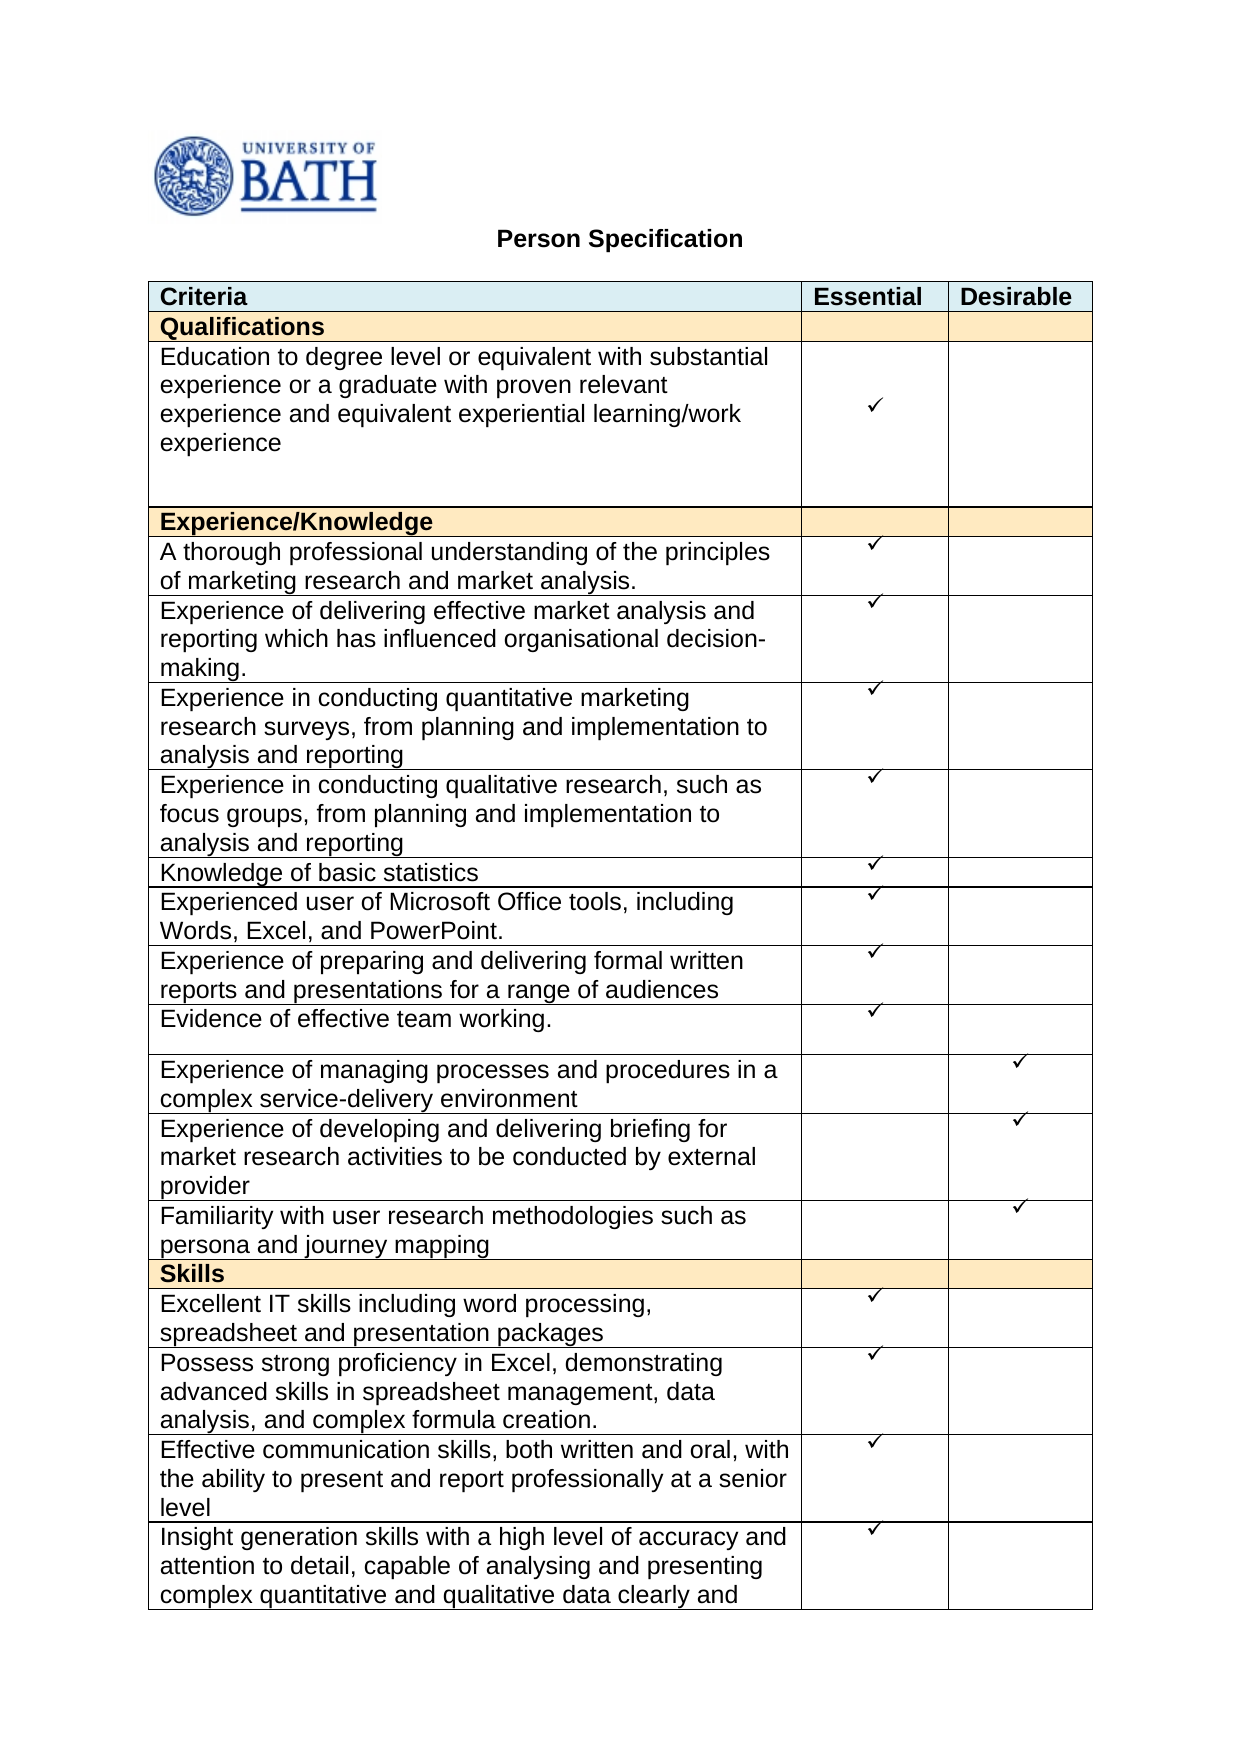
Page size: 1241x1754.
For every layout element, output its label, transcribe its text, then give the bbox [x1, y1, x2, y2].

table_cell [949, 683, 1092, 769]
table_cell [802, 888, 948, 945]
table_cell A thorough professional understanding of the principles of marketing research and market analysis. [149, 537, 801, 595]
table_cell [949, 1523, 1092, 1609]
table_cell Experience of managing processes and procedures in a complex service-delivery environment [149, 1055, 801, 1113]
table_cell [949, 596, 1092, 682]
table_cell Skills [149, 1260, 801, 1288]
table_cell [949, 537, 1092, 595]
table_header Desirable [949, 282, 1092, 311]
table_cell [802, 770, 948, 857]
table_cell [802, 946, 948, 1003]
table_cell [949, 1260, 1092, 1288]
table_cell Knowledge of basic statistics [149, 858, 801, 886]
table_cell Experience of delivering effective market analysis and reporting which has influenced organisational decision-making. [149, 596, 801, 682]
table_cell Experience/Knowledge [149, 508, 801, 536]
table_cell Effective communication skills, both written and oral, with the ability to present and report professionally at a senior level [149, 1435, 801, 1521]
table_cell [149, 1523, 801, 1609]
table_cell Experience of preparing and delivering formal written reports and presentations for a range of audiences [149, 946, 801, 1003]
table_cell Qualifications [149, 312, 801, 341]
table_cell [802, 596, 948, 682]
table_header Criteria [149, 282, 801, 311]
table_cell [949, 1005, 1092, 1054]
table_cell [802, 1348, 948, 1434]
table_cell [802, 342, 948, 506]
table_cell [802, 1523, 948, 1609]
table_cell [802, 683, 948, 769]
table_cell [802, 312, 948, 341]
table_cell [802, 1435, 948, 1521]
text Person Specification [148, 224, 1092, 252]
table_cell [802, 1260, 948, 1288]
table_cell [949, 342, 1092, 506]
table_cell Excellent IT skills including word processing, spreadsheet and presentation packages [149, 1289, 801, 1347]
table_cell [949, 1348, 1092, 1434]
table_cell [802, 1201, 948, 1258]
table_cell [802, 858, 948, 886]
table_cell [949, 858, 1092, 886]
table_cell [949, 1435, 1092, 1521]
table_cell [949, 508, 1092, 536]
table_cell [949, 1201, 1092, 1258]
table_cell Experienced user of Microsoft Office tools, including Words, Excel, and PowerPoint. [149, 888, 801, 945]
table_cell [949, 312, 1092, 341]
picture [147, 130, 383, 224]
table_cell [949, 888, 1092, 945]
table_cell [802, 1005, 948, 1054]
table_header Essential [802, 282, 948, 311]
table_cell [949, 1055, 1092, 1113]
table_cell Experience in conducting quantitative marketing research surveys, from planning and implementation to analysis and reporting [149, 683, 801, 769]
table_cell [802, 508, 948, 536]
table_cell [949, 770, 1092, 857]
table_cell [802, 1055, 948, 1113]
table_cell [949, 946, 1092, 1003]
table_cell [802, 1289, 948, 1347]
table_cell Evidence of effective team working. [149, 1005, 801, 1054]
table_cell Experience in conducting qualitative research, such as focus groups, from planning and implementation to analysis and reporting [149, 770, 801, 857]
table_cell Possess strong proficiency in Excel, demonstrating advanced skills in spreadsheet management, data analysis, and complex formula creation. [149, 1348, 801, 1434]
table_cell [802, 1114, 948, 1200]
table_cell [802, 537, 948, 595]
table_cell [949, 1114, 1092, 1200]
table_cell [949, 1289, 1092, 1347]
table_cell Education to degree level or equivalent with substantial experience or a graduate with proven relevant experience and equivalent experiential learning/work experience [149, 342, 801, 506]
table_cell Familiarity with user research methodologies such as persona and journey mapping [149, 1201, 801, 1258]
table_cell Experience of developing and delivering briefing for market research activities to be conducted by external provider [149, 1114, 801, 1200]
